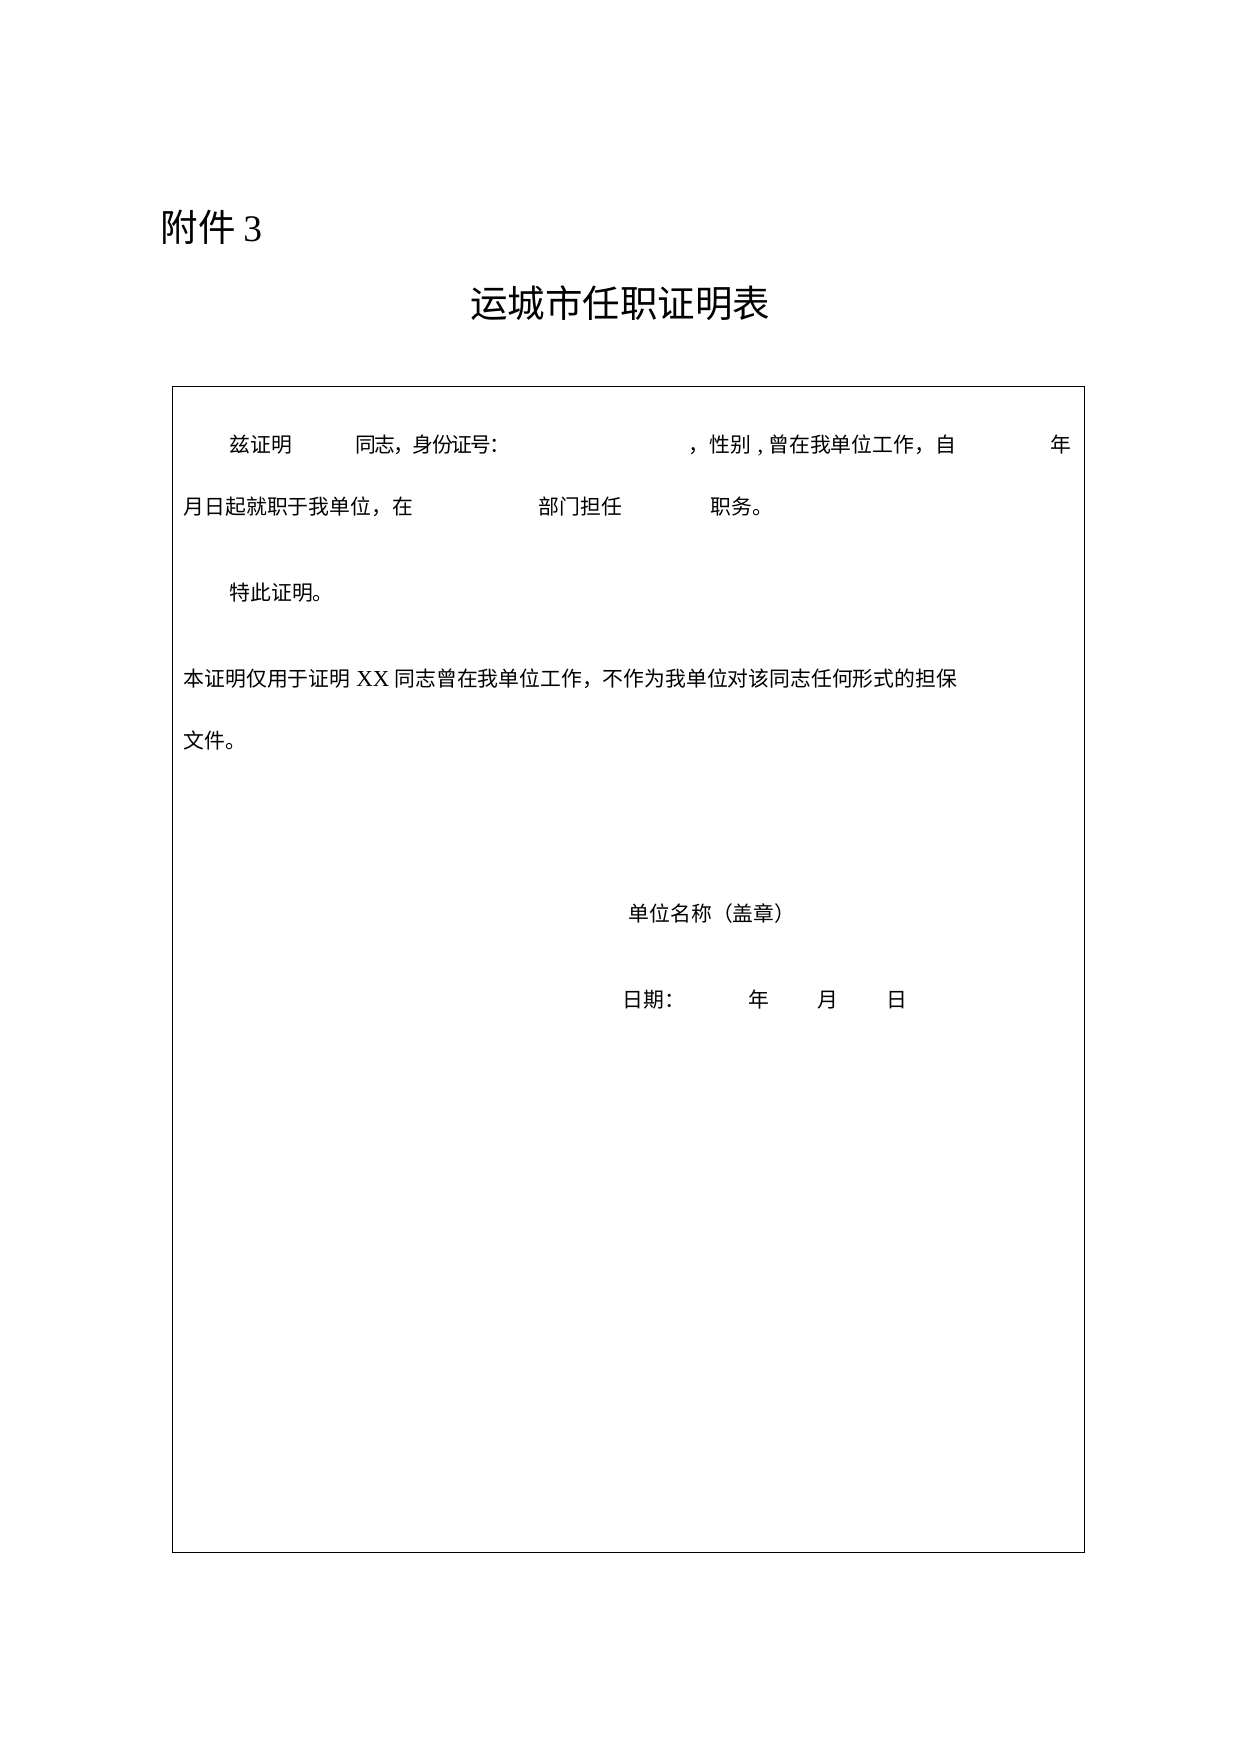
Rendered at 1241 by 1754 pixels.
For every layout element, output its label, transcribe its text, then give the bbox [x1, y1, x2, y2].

text 运城市任职证明表 [468, 273, 772, 328]
text 附件3 [157, 198, 265, 252]
